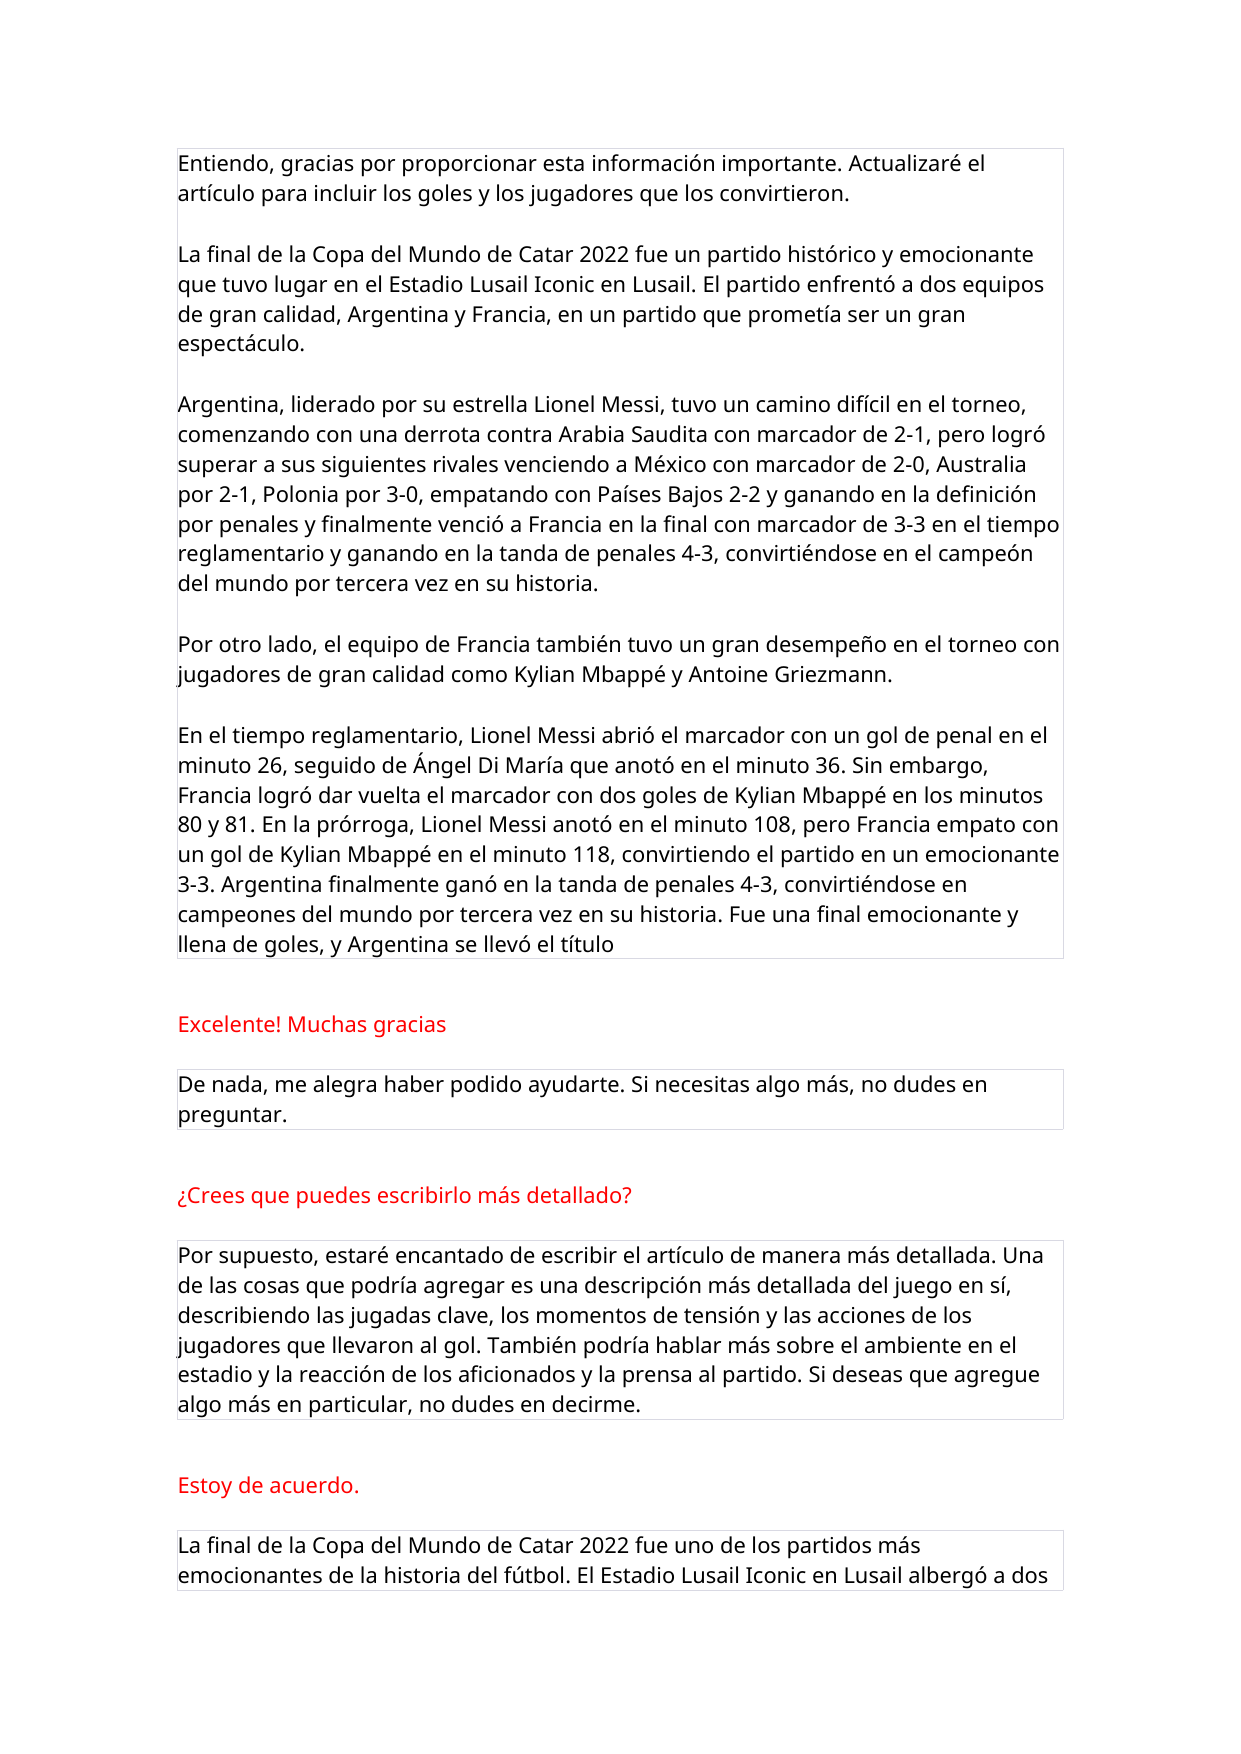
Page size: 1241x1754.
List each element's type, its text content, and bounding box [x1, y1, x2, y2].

text Argentina, liderado por su estrella Lionel Messi, tuvo un camino difícil en el torneo, comenzando con una derrota contra Arabia Saudita con marcador de 2-1, pero logró superar a sus siguientes rivales venciendo a México con marcador de 2-0, Australia por 2-1, Polonia por 3-0, empatando con Países Bajos 2-2 y ganando en la definición por penales y finalmente venció a Francia en la final con marcador de 3-3 en el tiempo reglamentario y ganando en la tanda de penales 4-3, convirtiéndose en el campeón del mundo por tercera vez en su historia. [178, 389, 1063, 598]
text ¿Crees que puedes escribirlo más detallado? [177, 1180, 1063, 1210]
text La final de la Copa del Mundo de Catar 2022 fue un partido histórico y emocionante que tuvo lugar en el Estadio Lusail Iconic en Lusail. El partido enfrentó a dos equipos de gran calidad, Argentina y Francia, en un partido que prometía ser un gran espectáculo. [178, 238, 1063, 358]
text Por supuesto, estaré encantado de escribir el artículo de manera más detallada. Una de las cosas que podría agregar es una descripción más detallada del juego en sí, describiendo las jugadas clave, los momentos de tensión y las acciones de los jugadores que llevaron al gol. También podría hablar más sobre el ambiente en el estadio y la reacción de los aficionados y la prensa al partido. Si deseas que agregue algo más en particular, no dudes en decirme. [178, 1241, 1063, 1419]
text De nada, me alegra haber podido ayudarte. Si necesitas algo más, no dudes en preguntar. [178, 1070, 1063, 1129]
text En el tiempo reglamentario, Lionel Messi abrió el marcador con un gol de penal en el minuto 26, seguido de Ángel Di María que anotó en el minuto 36. Sin embargo, Francia logró dar vuelta el marcador con dos goles de Kylian Mbappé en los minutos 80 y 81. En la prórroga, Lionel Messi anotó en el minuto 108, pero Francia empato con un gol de Kylian Mbappé en el minuto 118, convirtiendo el partido en un emocionante 3-3. Argentina finalmente ganó en la tanda de penales 4-3, convirtiéndose en campeones del mundo por tercera vez en su historia. Fue una final emocionante y llena de goles, y Argentina se llevó el título [178, 719, 1063, 958]
text Entiendo, gracias por proporcionar esta información importante. Actualizaré el artículo para incluir los goles y los jugadores que los convirtieron. [178, 149, 1063, 208]
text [178, 1531, 1063, 1590]
text Por otro lado, el equipo de Francia también tuvo un gran desempeño en el torneo con jugadores de gran calidad como Kylian Mbappé y Antoine Griezmann. [178, 629, 1063, 689]
text Excelente! Muchas gracias [177, 1009, 1063, 1039]
text Estoy de acuerdo. [177, 1470, 1063, 1500]
